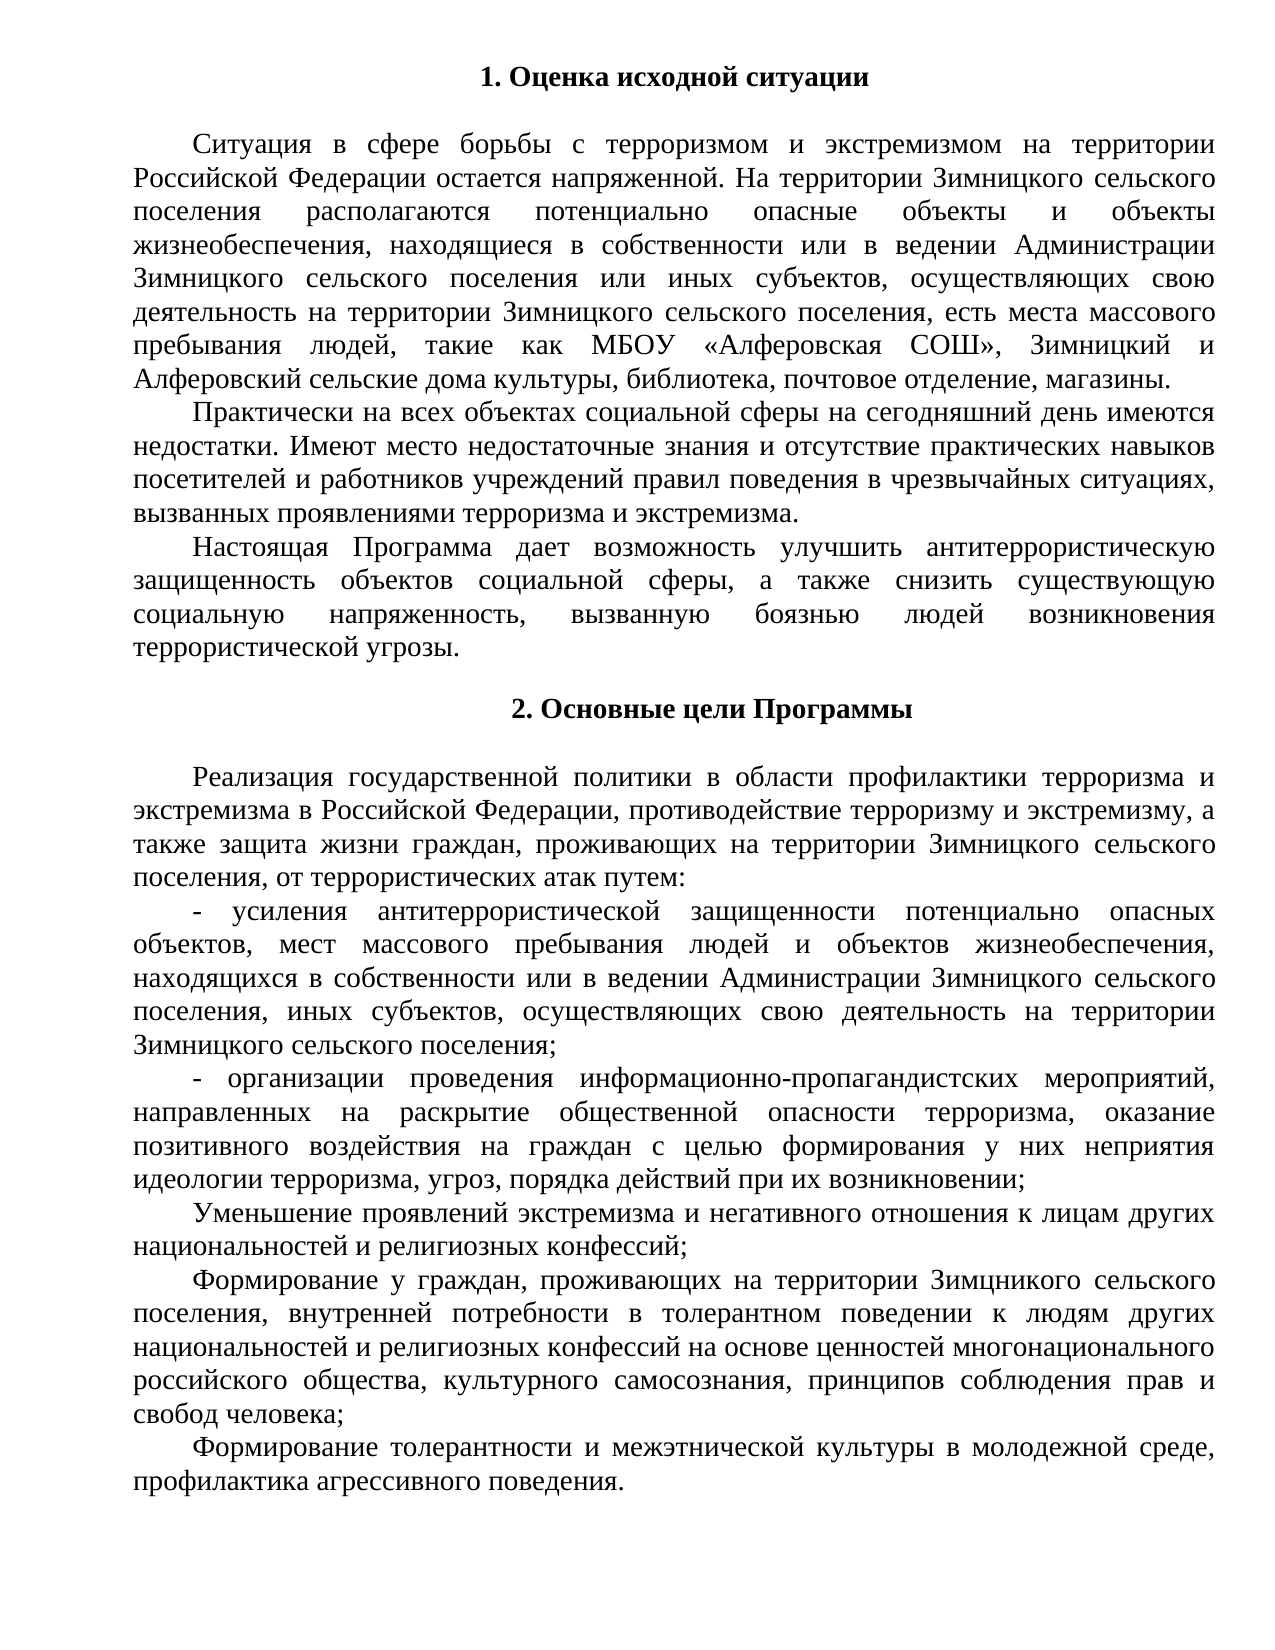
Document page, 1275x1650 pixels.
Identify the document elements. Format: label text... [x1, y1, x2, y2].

text - усиления антитеррористической защищенности потенциально опасных объектов, мест массового пребывания людей и объектов жизнеобеспечения, находящихся в собственности или в ведении Администрации Зимницкого сельского поселения, иных субъектов, осуществляющих свою деятельность на территории Зимницкого сельского поселения; [133, 893, 1216, 1061]
text Реализация государственной политики в области профилактики терроризма и экстремизма в Российской Федерации, противодействие терроризму и экстремизму, а также защита жизни граждан, проживающих на территории Зимницкого сельского поселения, от террористических атак путем: [133, 759, 1216, 893]
text Настоящая Программа дает возможность улучшить антитеррористическую защищенность объектов социальной сферы, а также снизить существующую социальную напряженность, вызванную боязнью людей возникновения террористической угрозы. [133, 529, 1216, 663]
text Уменьшение проявлений экстремизма и негативного отношения к лицам других национальностей и религиозных конфессий; [133, 1195, 1216, 1262]
text 2. Основные цели Программы [133, 692, 1216, 725]
text 1. Оценка исходной ситуации [133, 59, 1216, 93]
text Формирование толерантности и межэтнической культуры в молодежной среде, профилактика агрессивного поведения. [133, 1429, 1216, 1497]
text Формирование у граждан, проживающих на территории Зимцникого сельского поселения, внутренней потребности в толерантном поведении к людям других национальностей и религиозных конфессий на основе ценностей многонационального российского общества, культурного самосознания, принципов соблюдения прав и свобод человека; [133, 1262, 1216, 1429]
text Ситуация в сфере борьбы с терроризмом и экстремизмом на территории Российской Федерации остается напряженной. На территории Зимницкого сельского поселения располагаются потенциально опасные объекты и объекты жизнеобеспечения, находящиеся в собственности или в ведении Администрации Зимницкого сельского поселения или иных субъектов, осуществляющих свою деятельность на территории Зимницкого сельского поселения, есть места массового пребывания людей, такие как МБОУ «Алферовская СОШ», Зимницкий и Алферовский сельские дома культуры, библиотека, почтовое отделение, магазины. [133, 126, 1216, 394]
text Практически на всех объектах социальной сферы на сегодняшний день имеются недостатки. Имеют место недостаточные знания и отсутствие практических навыков посетителей и работников учреждений правил поведения в чрезвычайных ситуациях, вызванных проявлениями терроризма и экстремизма. [133, 394, 1216, 529]
text - организации проведения информационно-пропагандистских мероприятий, направленных на раскрытие общественной опасности терроризма, оказание позитивного воздействия на граждан с целью формирования у них неприятия идеологии терроризма, угроз, порядка действий при их возникновении; [133, 1061, 1216, 1195]
